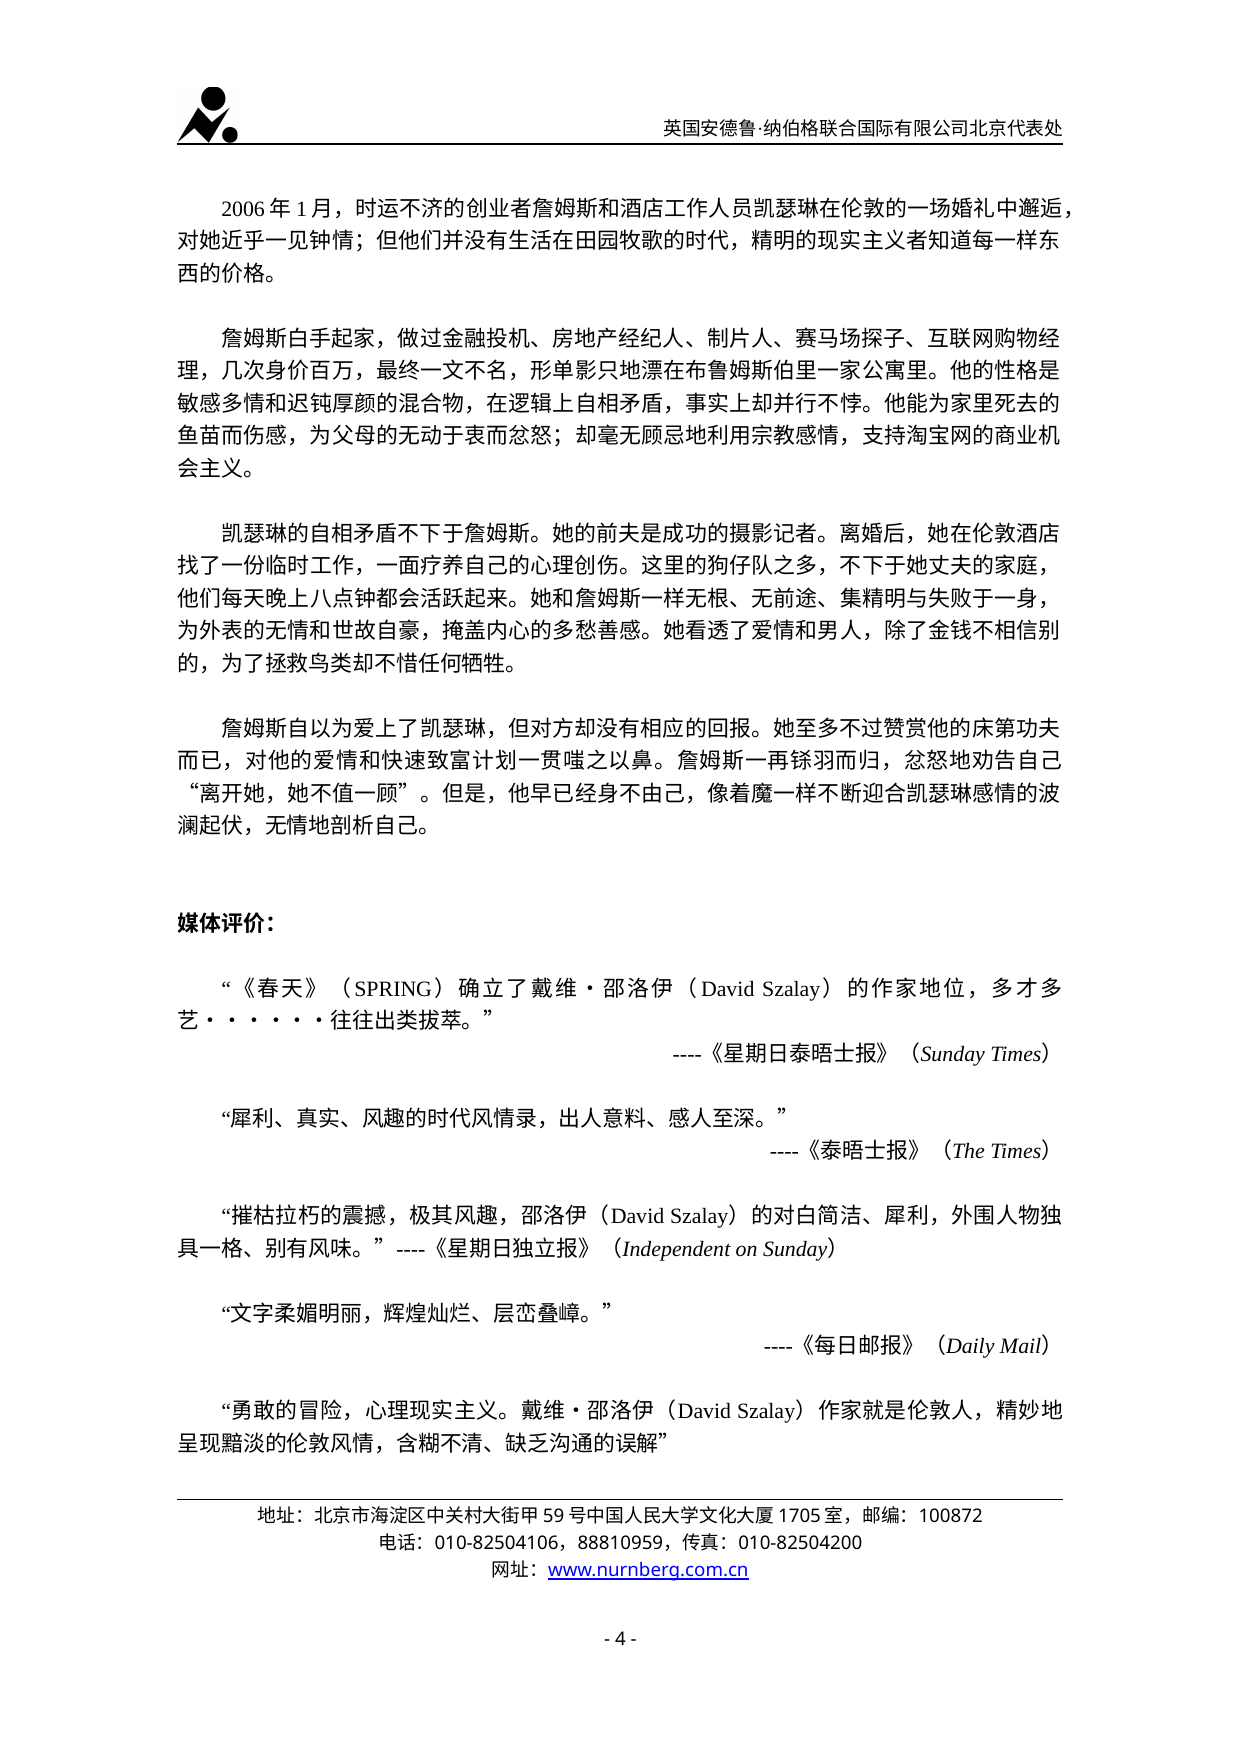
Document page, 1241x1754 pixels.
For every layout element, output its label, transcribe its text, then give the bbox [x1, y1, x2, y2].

text 凯瑟琳的自相矛盾不下于詹姆斯。她的前夫是成功的摄影记者。离婚后，她在伦敦酒店找了一份临时工作，一面疗养自己的心理创伤。这里的狗仔队之多，不下于她丈夫的家庭，他们每天晚上八点钟都会活跃起来。她和詹姆斯一样无根、无前途、集精明与失败于一身，为外表的无情和世故自豪，掩盖内心的多愁善感。她看透了爱情和男人，除了金钱不相信别的，为了拯救鸟类却不惜任何牺牲。 [177, 515, 1063, 678]
text 2006年1月，时运不济的创业者詹姆斯和酒店工作人员凯瑟琳在伦敦的一场婚礼中邂逅，对她近乎一见钟情；但他们并没有生活在田园牧歌的时代，精明的现实主义者知道每一样东西的价格。 [177, 190, 1063, 288]
text ----《每日邮报》（Daily Mail） [177, 1328, 1063, 1360]
text ----《泰晤士报》（The Times） [177, 1133, 1063, 1165]
text “摧枯拉朽的震撼，极其风趣，邵洛伊（David Szalay）的对白简洁、犀利，外围人物独具一格、别有风味。”----《星期日独立报》（Independent on Sunday） [177, 1198, 1063, 1263]
text 詹姆斯白手起家，做过金融投机、房地产经纪人、制片人、赛马场探子、互联网购物经理，几次身价百万，最终一文不名，形单影只地漂在布鲁姆斯伯里一家公寓里。他的性格是敏感多情和迟钝厚颜的混合物，在逻辑上自相矛盾，事实上却并行不悖。他能为家里死去的鱼苗而伤感，为父母的无动于衷而忿怒；却毫无顾忌地利用宗教感情，支持淘宝网的商业机会主义。 [177, 320, 1063, 483]
text 媒体评价： [177, 905, 1063, 938]
text “文字柔媚明丽，辉煌灿烂、层峦叠嶂。” [177, 1295, 1063, 1328]
text “《春天》（SPRING）确立了戴维•邵洛伊（David Szalay）的作家地位，多才多艺••••••往往出类拔萃。” [177, 970, 1063, 1035]
text ----《星期日泰晤士报》（Sunday Times） [177, 1035, 1063, 1068]
text “犀利、真实、风趣的时代风情录，出人意料、感人至深。” [177, 1100, 1063, 1133]
picture [177, 87, 238, 143]
text 詹姆斯自以为爱上了凯瑟琳，但对方却没有相应的回报。她至多不过赞赏他的床第功夫而已，对他的爱情和快速致富计划一贯嗤之以鼻。詹姆斯一再铩羽而归，忿怒地劝告自己“离开她，她不值一顾”。但是，他早已经身不由己，像着魔一样不断迎合凯瑟琳感情的波澜起伏，无情地剖析自己。 [177, 710, 1063, 840]
text “勇敢的冒险，心理现实主义。戴维•邵洛伊（David Szalay）作家就是伦敦人，精妙地呈现黯淡的伦敦风情，含糊不清、缺乏沟通的误解” [177, 1393, 1063, 1458]
